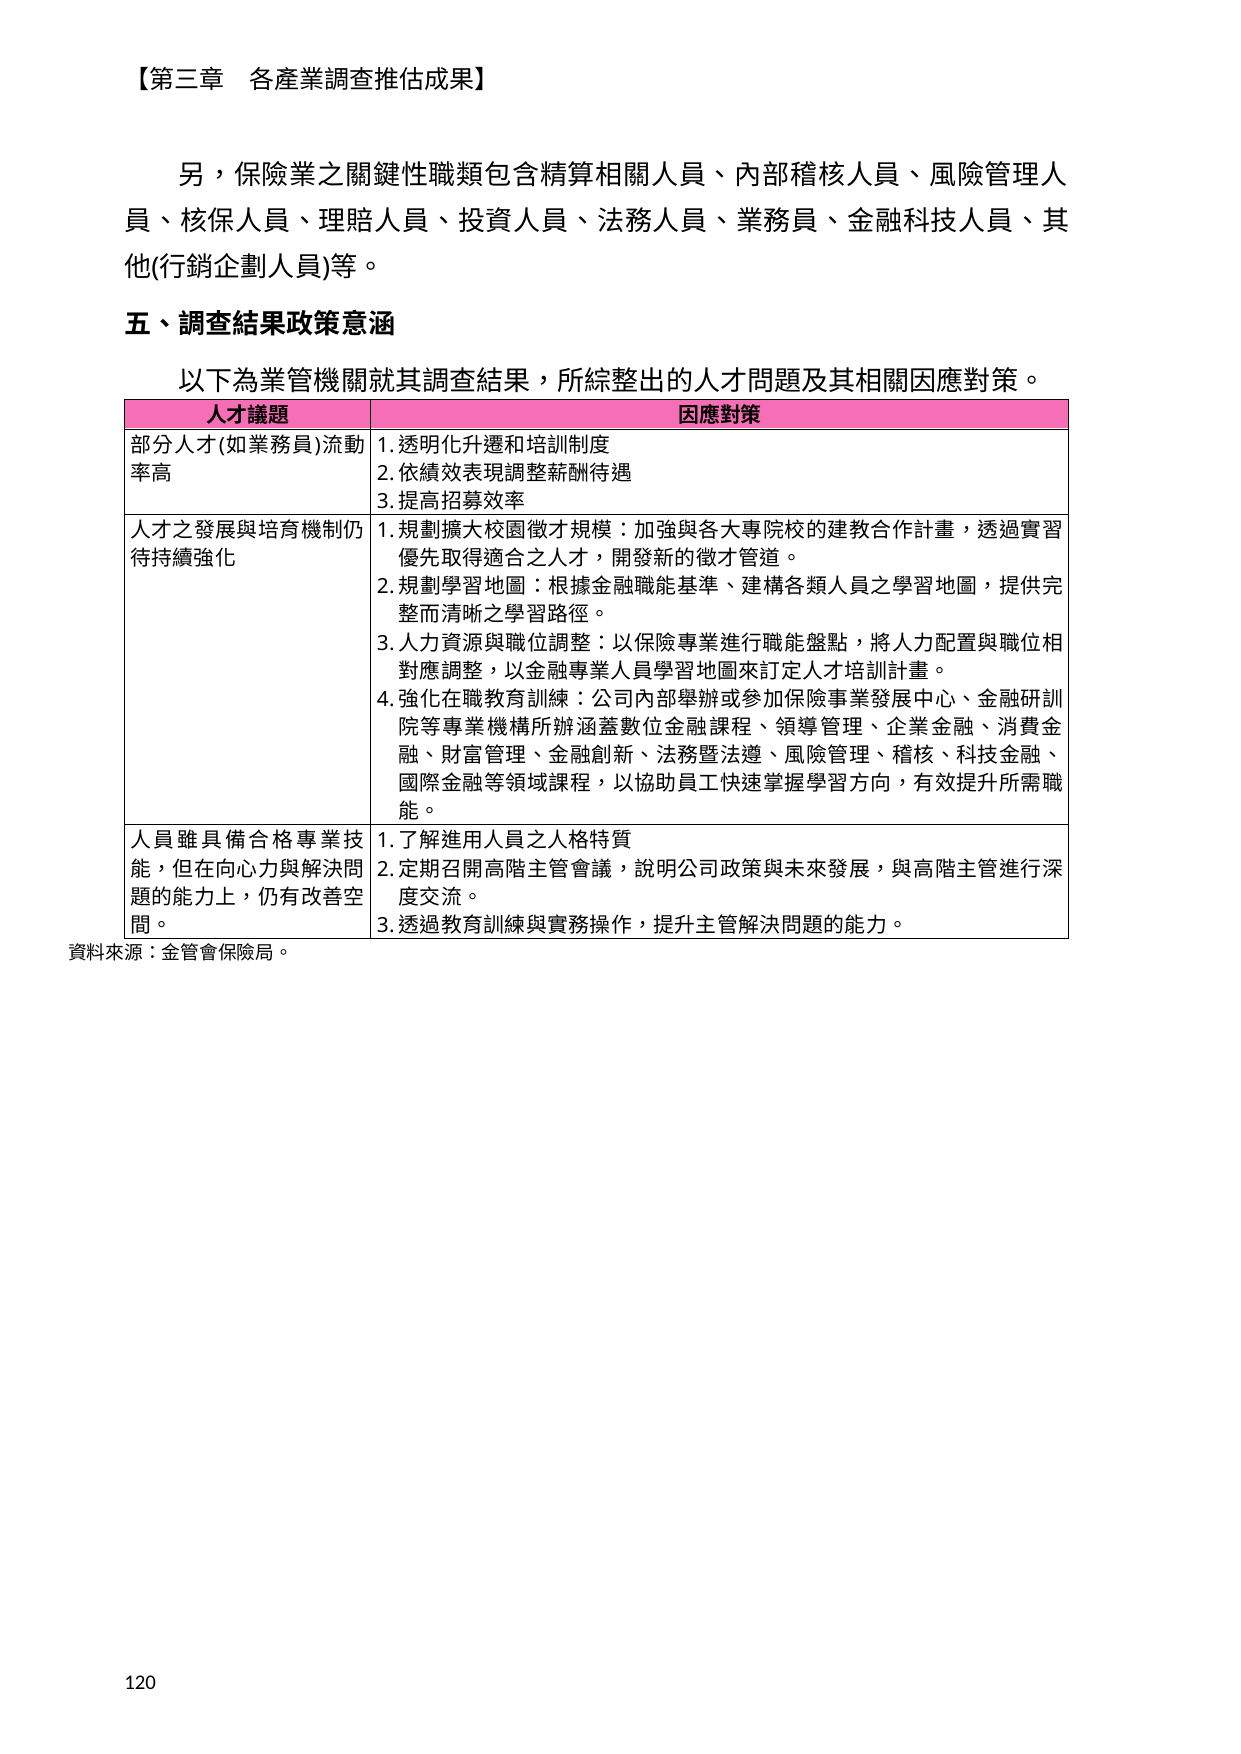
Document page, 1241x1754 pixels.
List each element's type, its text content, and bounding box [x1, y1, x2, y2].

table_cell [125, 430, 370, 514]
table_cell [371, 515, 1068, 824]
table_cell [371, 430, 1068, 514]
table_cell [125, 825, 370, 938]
text 資料來源：金管會保險局。 [68, 939, 1069, 965]
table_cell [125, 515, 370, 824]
text 以下為業管機關就其調查結果，所綜整出的人才問題及其相關因應對策。 [124, 353, 1069, 399]
text 另，保險業之關鍵性職類包含精算相關人員、內部稽核人員、風險管理人員、核保人員、理賠人員、投資人員、法務人員、業務員、金融科技人員、其他(行銷企劃人員)等。 [124, 148, 1069, 285]
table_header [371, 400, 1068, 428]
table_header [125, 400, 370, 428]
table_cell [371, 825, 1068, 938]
text 五、調查結果政策意涵 [124, 296, 1069, 342]
